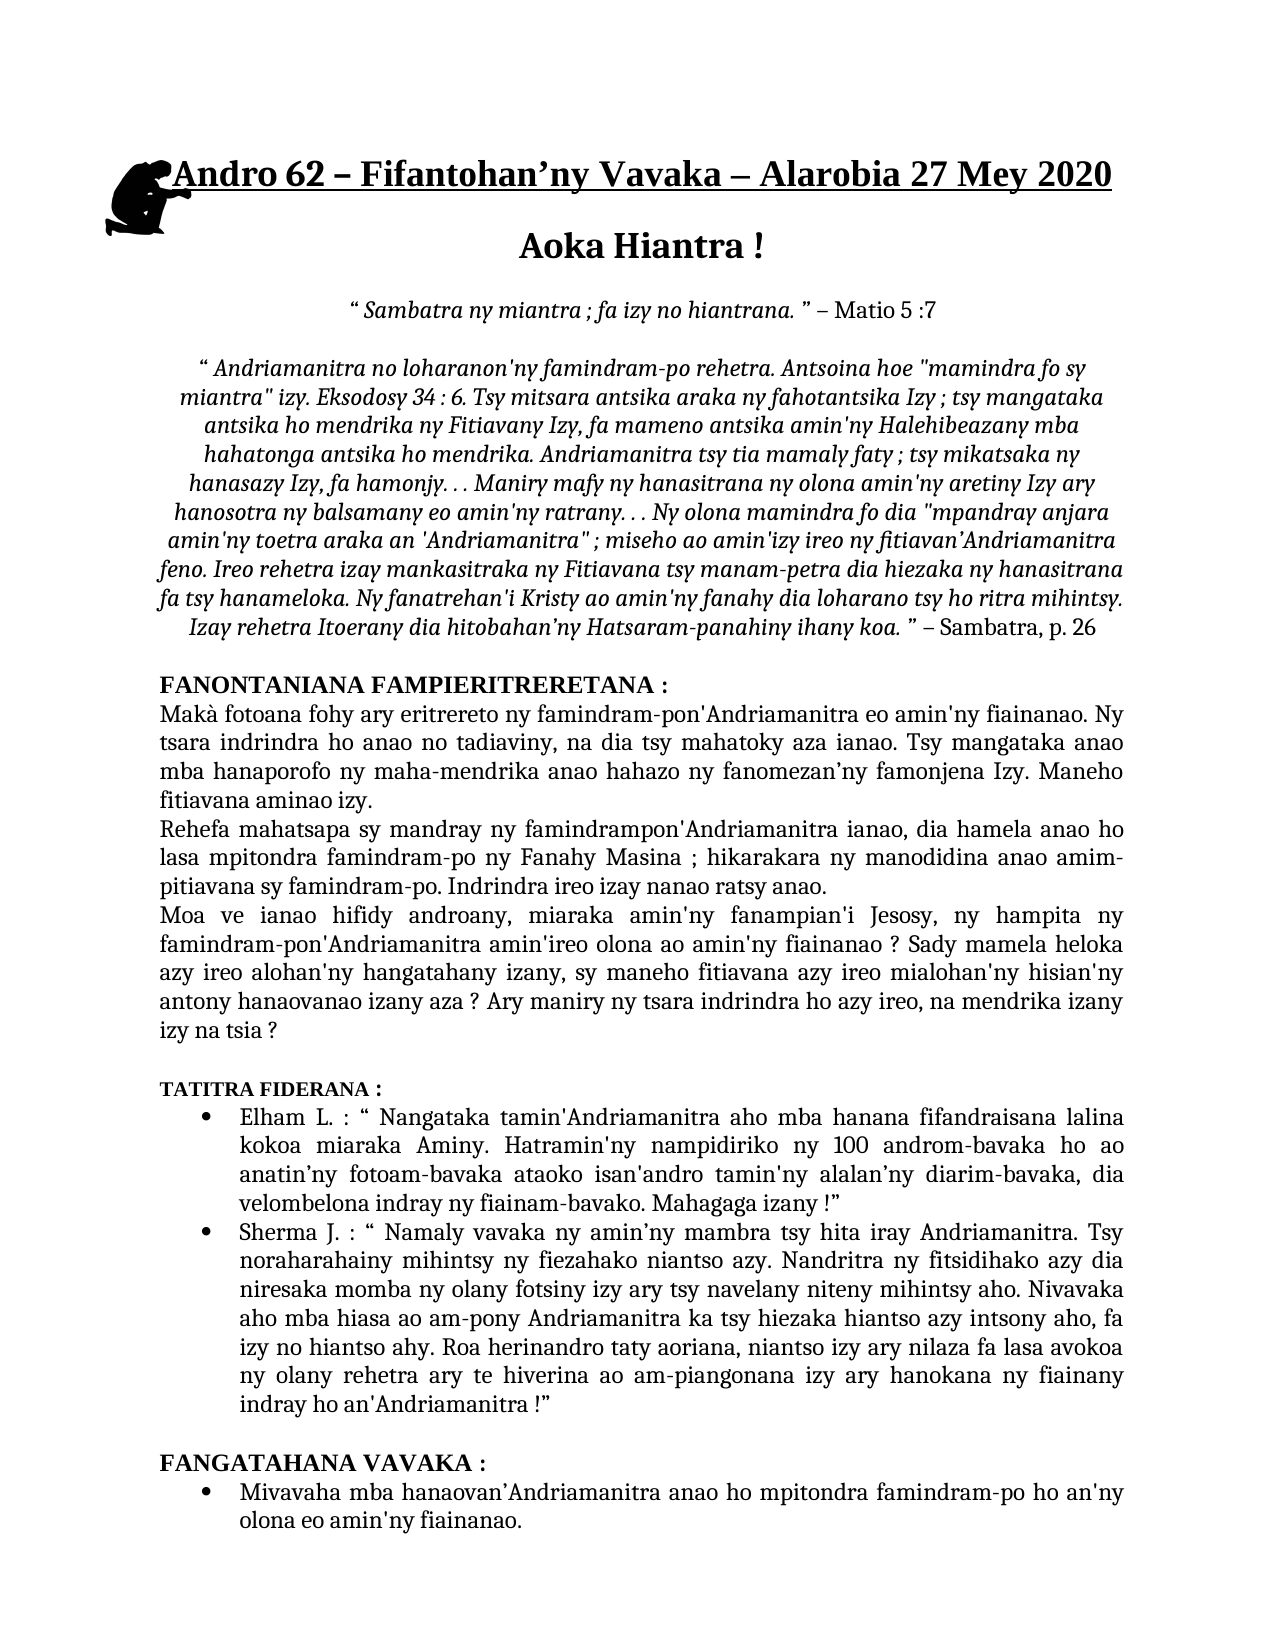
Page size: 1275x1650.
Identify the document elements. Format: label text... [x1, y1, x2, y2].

picture [105, 160, 192, 236]
list Elham L. : “ Nangataka tamin'Andriamanitra aho mba hanana fifandraisana lalina kokoa miaraka Aminy. Hatramin'ny nampidiriko ny 100 androm-bavaka ho ao anatin’ny fotoam-bavaka ataoko isan'andro tamin'ny alalan’ny diarim-bavaka, dia velombelona indray ny fiainam-bavako. Mahagaga izany !” [202, 1102, 1125, 1217]
text Rehefa mahatsapa sy mandray ny famindrampon'Andriamanitra ianao, dia hamela anao ho lasa mpitondra famindram-po ny Fanahy Masina ; hikarakara ny manodidina anao amim-pitiavana sy famindram-po. Indrindra ireo izay nanao ratsy anao. [159, 814, 1125, 901]
list Mivavaha mba hanaovan’Andriamanitra anao ho mpitondra famindram-po ho an'ny olona eo amin'ny fiainanao. [202, 1478, 1125, 1535]
text FANONTANIANA FAMPIERITRERETANA : [159, 670, 1125, 699]
text FANGATAHANA VAVAKA : [159, 1448, 1125, 1477]
text Aoka Hiantra ! [159, 224, 1125, 267]
text Andro 62 – Fifantohan’ny Vavaka – Alarobia 27 Mey 2020 [159, 151, 1125, 196]
text Makà fotoana fohy ary eritrereto ny famindram-pon'Andriamanitra eo amin'ny fiainanao. Ny tsara indrindra ho anao no tadiaviny, na dia tsy mahatoky aza ianao. Tsy mangataka anao mba hanaporofo ny maha-mendrika anao hahazo ny fanomezan’ny famonjena Izy. Maneho fitiavana aminao izy. [159, 699, 1125, 814]
text TATITRA FIDERANA : [159, 1073, 1125, 1102]
text “ Andriamanitra no loharanon'ny famindram-po rehetra. Antsoina hoe "mamindra fo sy miantra" izy. Eksodosy 34 : 6. Tsy mitsara antsika araka ny fahotantsika Izy ; tsy mangataka antsika ho mendrika ny Fitiavany Izy, fa mameno antsika amin'ny Halehibeazany mba hahatonga antsika ho mendrika. Andriamanitra tsy tia mamaly faty ; tsy mikatsaka ny hanasazy Izy, fa hamonjy. . . Maniry mafy ny hanasitrana ny olona amin'ny aretiny Izy ary hanosotra ny balsamany eo amin'ny ratrany. . . Ny olona mamindra fo dia "mpandray anjara amin'ny toetra araka an 'Andriamanitra" ; miseho ao amin'izy ireo ny fitiavan’Andriamanitra feno. Ireo rehetra izay mankasitraka ny Fitiavana tsy manam-petra dia hiezaka ny hanasitrana fa tsy hanameloka. Ny fanatrehan'i Kristy ao amin'ny fanahy dia loharano tsy ho ritra mihintsy. Izay rehetra Itoerany dia hitobahan’ny Hatsaram-panahiny ihany koa. ” – Sambatra, p. 26 [159, 354, 1125, 641]
text Moa ve ianao hifidy androany, miaraka amin'ny fanampian'i Jesosy, ny hampita ny famindram-pon'Andriamanitra amin'ireo olona ao amin'ny fiainanao ? Sady mamela heloka azy ireo alohan'ny hangatahany izany, sy maneho fitiavana azy ireo mialohan'ny hisian'ny antony hanaovanao izany aza ? Ary maniry ny tsara indrindra ho azy ireo, na mendrika izany izy na tsia ? [159, 901, 1125, 1044]
text “ Sambatra ny miantra ; fa izy no hiantrana. ” – Matio 5 :7 [159, 296, 1125, 325]
list Sherma J. : “ Namaly vavaka ny amin’ny mambra tsy hita iray Andriamanitra. Tsy noraharahainy mihintsy ny fiezahako niantso azy. Nandritra ny fitsidihako azy dia niresaka momba ny olany fotsiny izy ary tsy navelany niteny mihintsy aho. Nivavaka aho mba hiasa ao am-pony Andriamanitra ka tsy hiezaka hiantso azy intsony aho, fa izy no hiantso ahy. Roa herinandro taty aoriana, niantso izy ary nilaza fa lasa avokoa ny olany rehetra ary te hiverina ao am-piangonana izy ary hanokana ny fiainany indray ho an'Andriamanitra !” [202, 1218, 1125, 1419]
